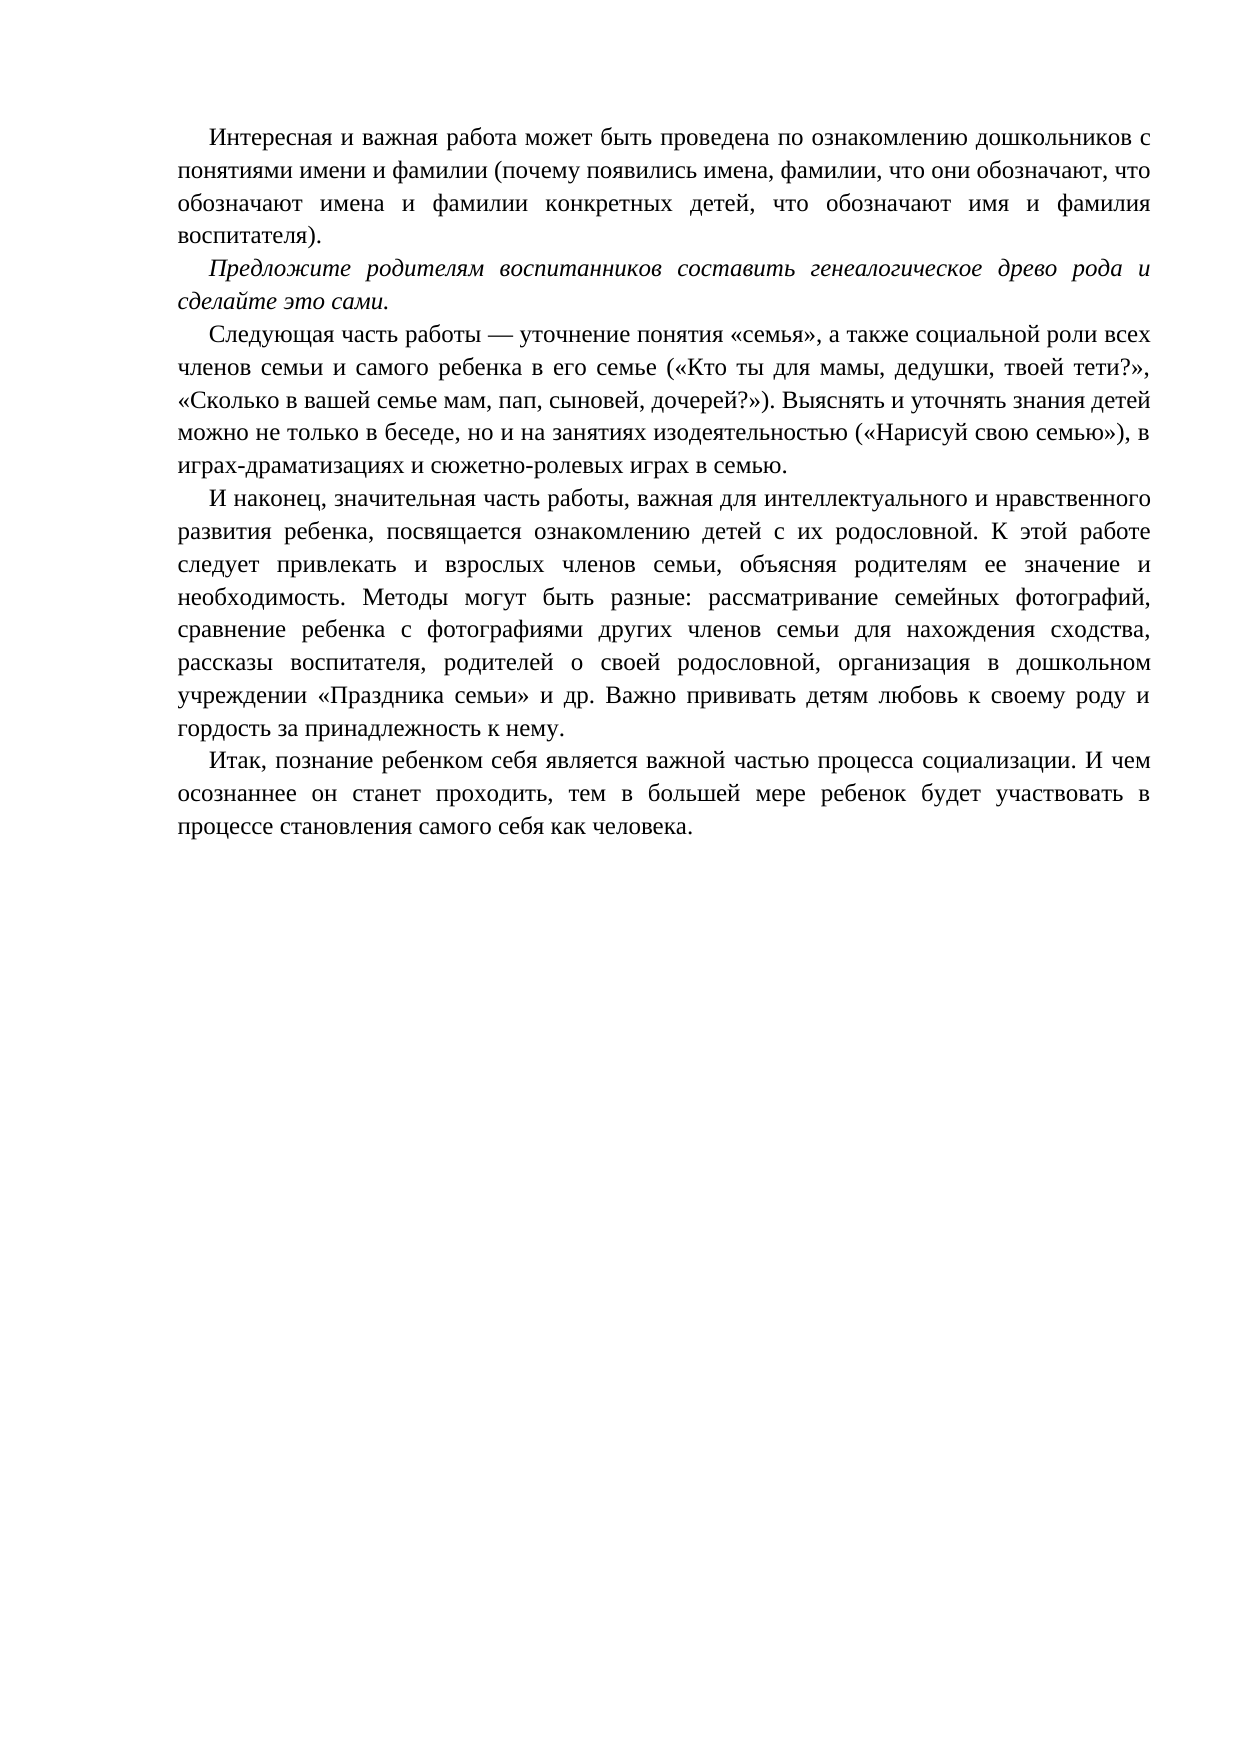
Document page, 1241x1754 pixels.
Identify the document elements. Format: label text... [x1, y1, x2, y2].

text Следующая часть работы — уточнение понятия «семья», а также социальной роли всех членов семьи и самого ребенка в его семье («Кто ты для мамы, дедушки, твоей тети?», «Сколько в вашей семье мам, пап, сыновей, дочерей?»). Выяснять и уточнять знания детей можно не только в беседе, но и на занятиях изодеятельностью («Нарисуй свою семью»), в играх-драматизациях и сюжетно-ролевых играх в семью. [177, 315, 1152, 479]
text Итак, познание ребенком себя является важной частью процесса социализации. И чем осознаннее он станет проходить, тем в большей мере ребенок будет участвовать в процессе становления самого себя как человека. [177, 742, 1152, 840]
text Предложите родителям воспитанников составить генеалогическое древо рода и сделайте это сами. [177, 249, 1152, 315]
text Интересная и важная работа может быть проведена по ознакомлению дошкольников с понятиями имени и фамилии (почему появились имена, фамилии, что они обозначают, что обозначают имена и фамилии конкретных детей, что обозначают имя и фамилия воспитателя). [177, 118, 1152, 249]
text И наконец, значительная часть работы, важная для интеллектуального и нравственного развития ребенка, посвящается ознакомлению детей с их родословной. К этой работе следует привлекать и взрослых членов семьи, объясняя родителям ее значение и необходимость. Методы могут быть разные: рассматривание семейных фотографий, сравнение ребенка с фотографиями других членов семьи для нахождения сходства, рассказы воспитателя, родителей о своей родословной, организация в дошкольном учреждении «Праздника семьи» и др. Важно прививать детям любовь к своему роду и гордость за принадлежность к нему. [177, 479, 1152, 742]
